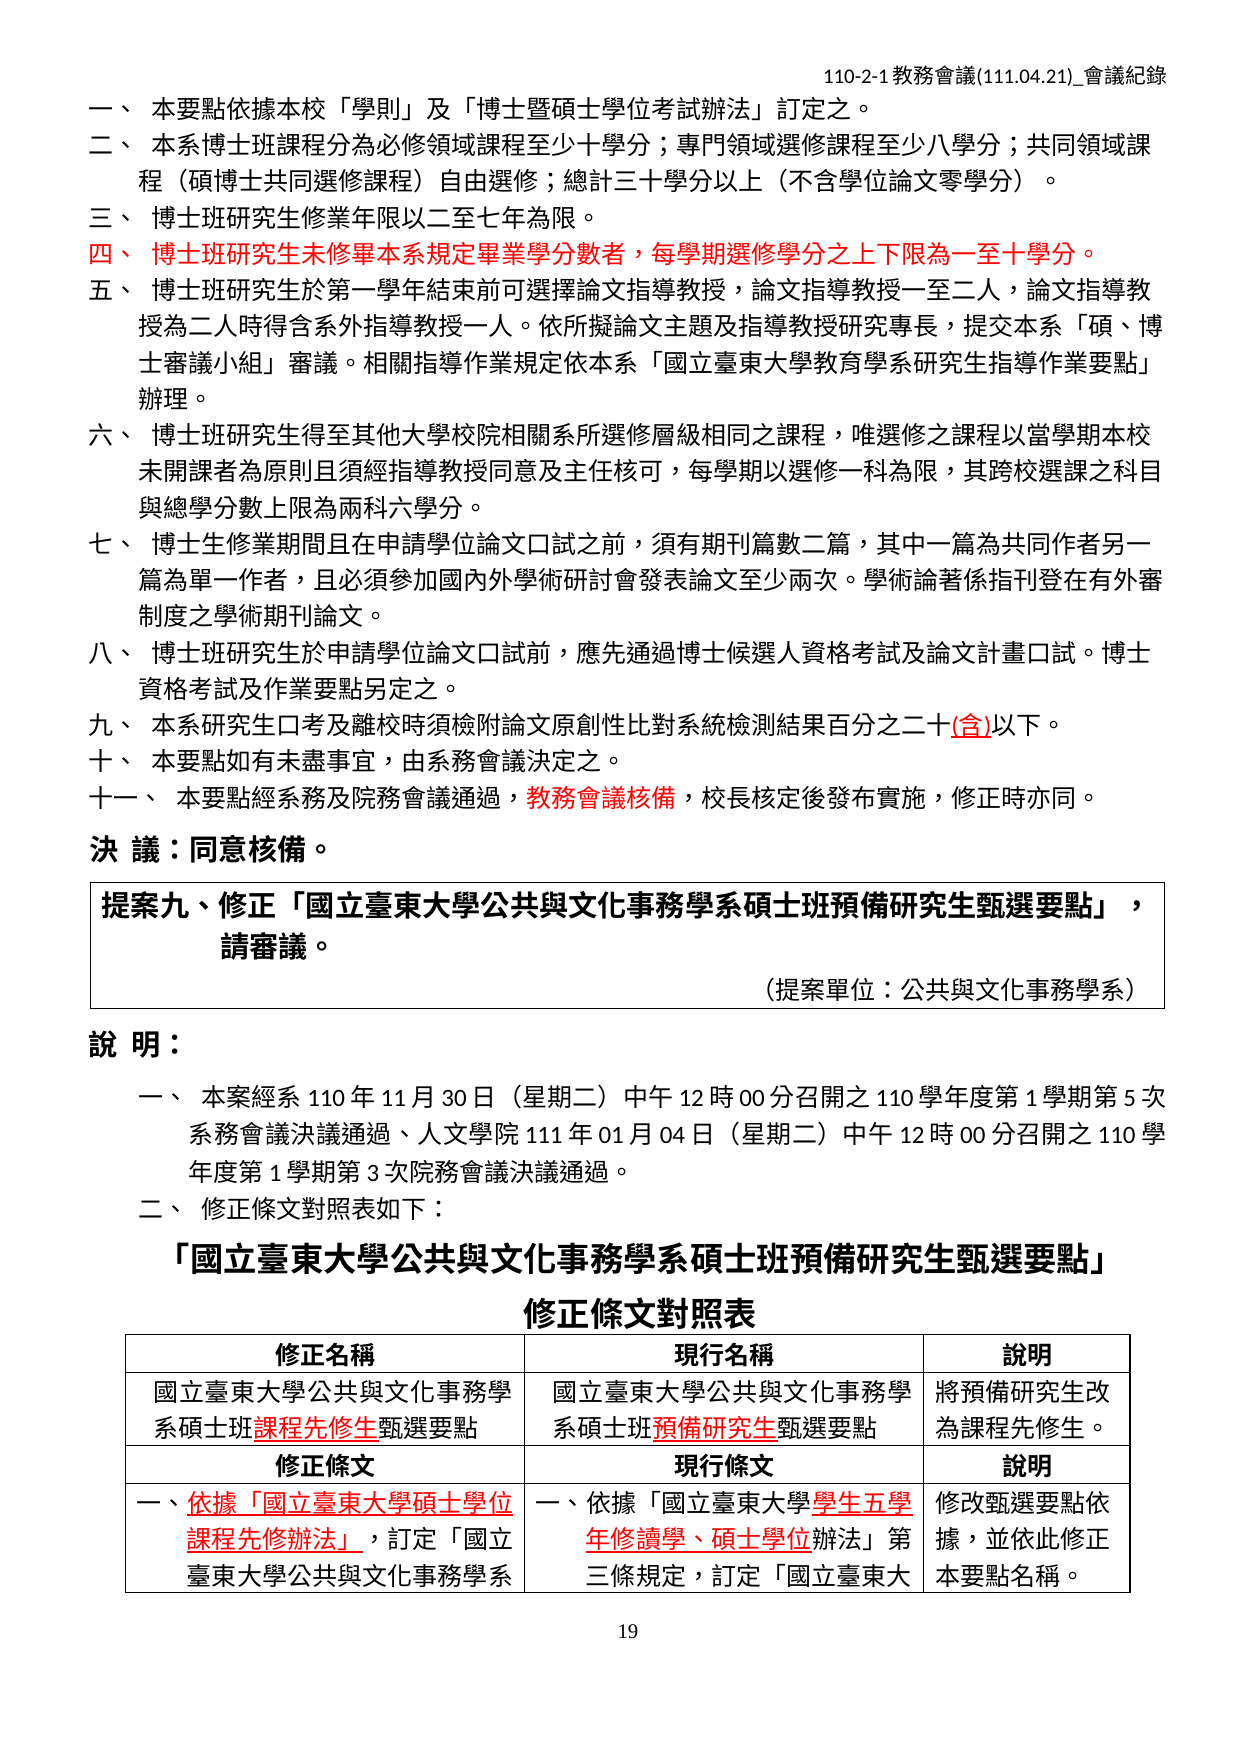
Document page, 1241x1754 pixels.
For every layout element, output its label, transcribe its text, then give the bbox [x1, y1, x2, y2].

list 本要點依據本校「學則」及「博士暨碩士學位考試辦法」訂定之。 [89, 89, 1167, 126]
list 博士班研究生得至其他大學校院相關系所選修層級相同之課程，唯選修之課程以當學期本校未開課者為原則且須經指導教授同意及主任核可，每學期以選修一科為限，其跨校選課之科目與總學分數上限為兩科六學分。 [89, 416, 1167, 524]
table_header 提案九、修正「國立臺東大學公共與文化事務學系碩士班預備研究生甄選要點」，請審議。 （提案單位：公共與文化事務學系） [91, 883, 1164, 1008]
text 決 議：同意核備。 [89, 827, 1167, 869]
table_cell 說明 [924, 1446, 1129, 1482]
table_cell 修正條文 [126, 1446, 524, 1482]
list 博士班研究生修業年限以二至七年為限。 [89, 198, 1167, 234]
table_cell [924, 1484, 1129, 1592]
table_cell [126, 1484, 524, 1592]
list 本系博士班課程分為必修領域課程至少十學分；專門領域選修課程至少八學分；共同領域課程（碩博士共同選修課程）自由選修；總計三十學分以上（不含學位論文零學分）。 [89, 126, 1167, 198]
table_header 修正名稱 [126, 1335, 524, 1372]
table_cell 現行條文 [525, 1446, 923, 1482]
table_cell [525, 1484, 923, 1592]
list 博士班研究生於第一學年結束前可選擇論文指導教授，論文指導教授一至二人，論文指導教授為二人時得含系外指導教授一人。依所擬論文主題及指導教授研究專長，提交本系「碩、博士審議小組」審議。相關指導作業規定依本系「國立臺東大學教育學系研究生指導作業要點」辦理。 [89, 271, 1167, 416]
list 本系研究生口考及離校時須檢附論文原創性比對系統檢測結果百分之二十(含)以下。 [89, 706, 1167, 742]
table_header 說明 [924, 1335, 1129, 1372]
list 博士班研究生未修畢本系規定畢業學分數者，每學期選修學分之上下限為一至十學分。 [89, 234, 1167, 271]
table_header 現行名稱 [525, 1335, 923, 1372]
list 修正條文對照表 [113, 1293, 1167, 1334]
table_cell 國立臺東大學公共與文化事務學系碩士班課程先修生甄選要點 [126, 1373, 524, 1445]
list 博士生修業期間且在申請學位論文口試之前，須有期刊篇數二篇，其中一篇為共同作者另一篇為單一作者，且必須參加國內外學術研討會發表論文至少兩次。學術論著係指刊登在有外審制度之學術期刊論文。 [89, 524, 1167, 633]
list 本要點如有未盡事宜，由系務會議決定之。 [89, 742, 1167, 778]
list 修正條文對照表如下： [139, 1188, 1167, 1226]
list 博士班研究生於申請學位論文口試前，應先通過博士候選人資格考試及論文計畫口試。博士資格考試及作業要點另定之。 [89, 633, 1167, 706]
table_cell 將預備研究生改為課程先修生。 [924, 1373, 1129, 1445]
text 說 明： [89, 1021, 1167, 1063]
list 本案經系110年11月30日（星期二）中午12時00分召開之110學年度第1學期第5次系務會議決議通過、人文學院111年01月04日（星期二）中午12時00分召開之110學年度第1學期第3次院務會議決議通過。 [139, 1076, 1167, 1188]
table_cell 國立臺東大學公共與文化事務學系碩士班預備研究生甄選要點 [525, 1373, 923, 1445]
list 「國立臺東大學公共與文化事務學系碩士班預備研究生甄選要點」 [113, 1238, 1167, 1280]
list 本要點經系務及院務會議通過，教務會議核備，校長核定後發布實施，修正時亦同。 [89, 778, 1167, 814]
